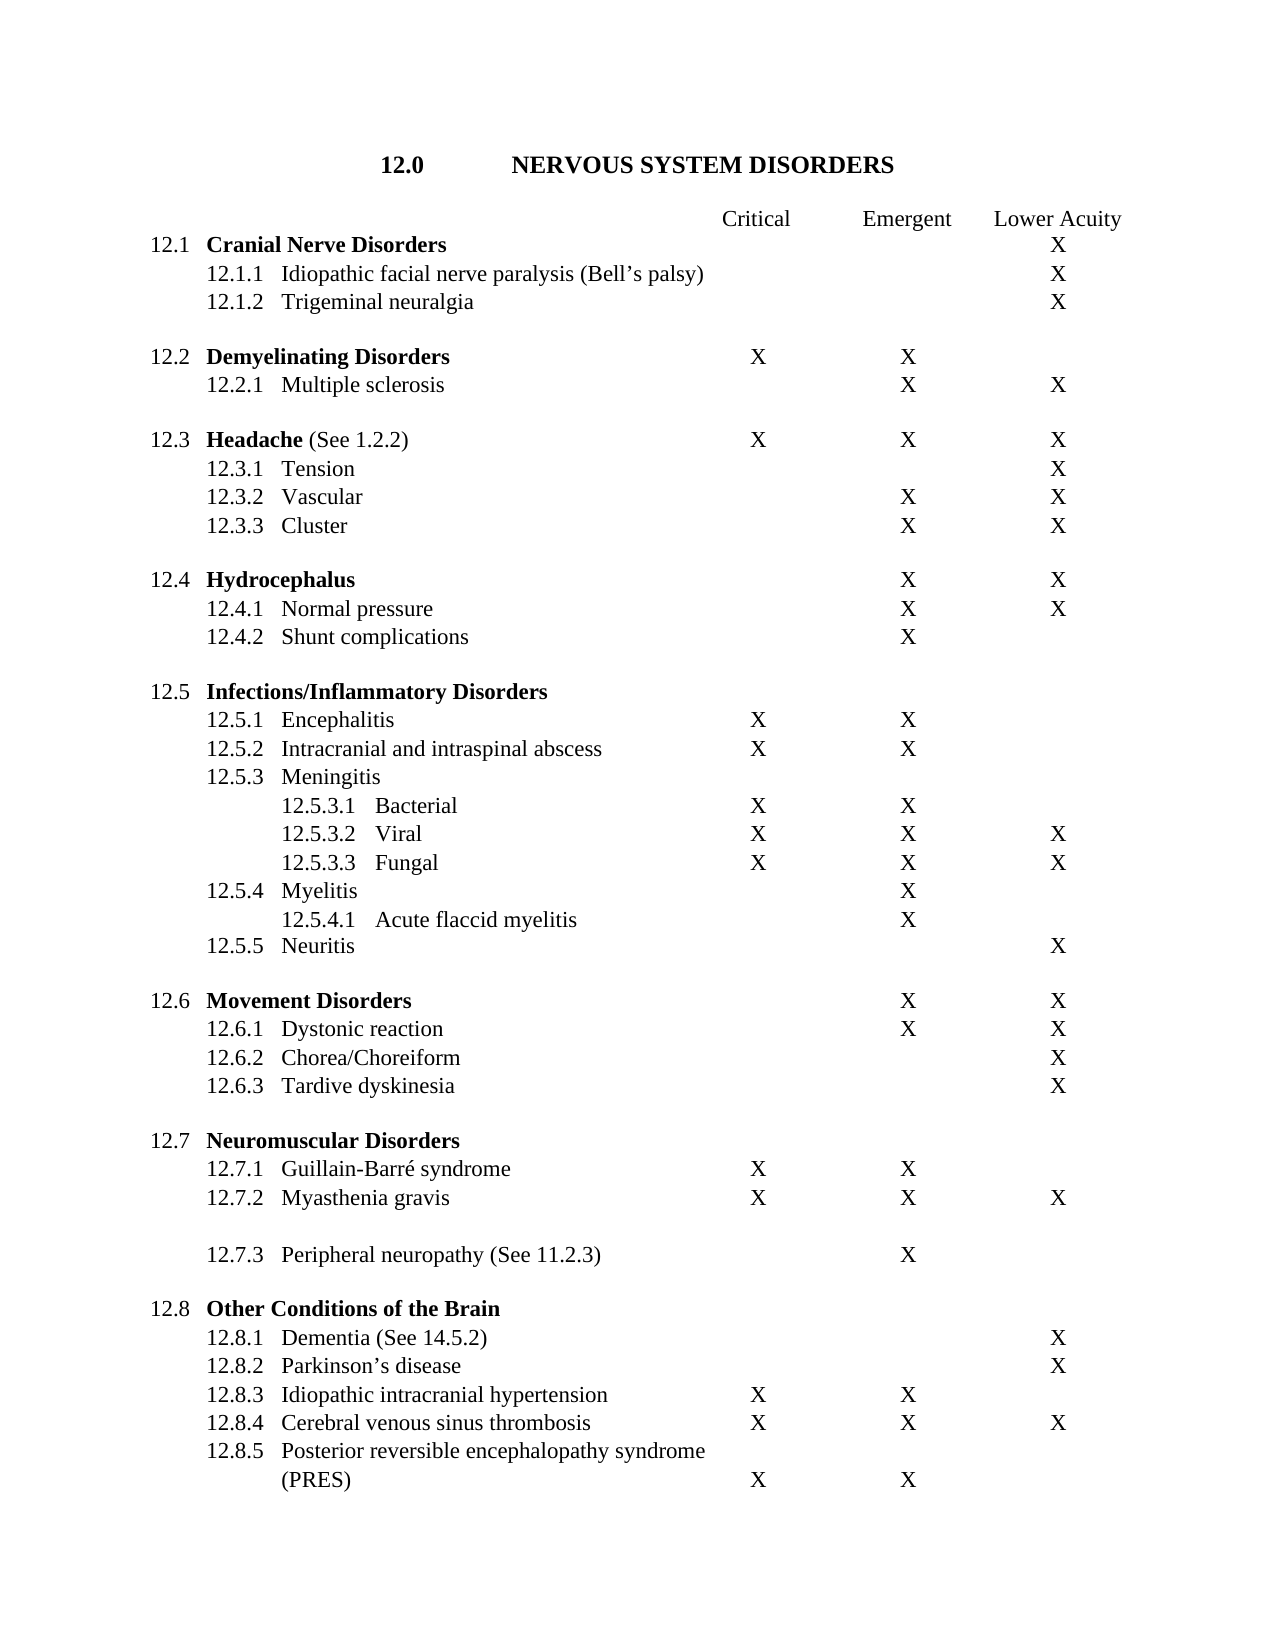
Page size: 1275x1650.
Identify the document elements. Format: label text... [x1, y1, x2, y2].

list Guillain-Barré syndrome X X [206, 1155, 1125, 1182]
list Myasthenia gravis X X X [206, 1184, 1125, 1238]
list Neuromuscular Disorders [150, 1127, 1125, 1153]
list Parkinson’s disease X [197, 1352, 1125, 1379]
list Cranial Nerve Disorders X [150, 231, 1125, 258]
text Critical Emergent Lower Acuity [150, 205, 1125, 231]
list Posterior reversible encephalopathy syndrome [197, 1438, 1125, 1464]
text 12.5.4.1 Acute flaccid myelitis X [281, 906, 1125, 932]
list Headache (See 1.2.2) X X X [150, 426, 1125, 453]
list Shunt complications X [206, 623, 1125, 650]
list Cerebral venous sinus thrombosis X X X [197, 1409, 1125, 1436]
list Dystonic reaction X X [206, 1015, 1125, 1042]
list Vascular X X [206, 483, 1125, 509]
list Neuritis X [206, 932, 1125, 958]
list Trigeminal neuralgia X [206, 288, 1125, 315]
list Encephalitis X X [197, 707, 1125, 733]
list Idiopathic facial nerve paralysis (Bell’s palsy) X [206, 260, 1125, 286]
list Dementia (See 14.5.2) X [197, 1324, 1125, 1350]
list Other Conditions of the Brain [150, 1295, 1125, 1322]
list Infections/Inflammatory Disorders [150, 678, 1125, 704]
list Fungal X X X [281, 849, 1125, 875]
list Intracranial and intraspinal abscess X X [197, 735, 1125, 761]
list Idiopathic intracranial hypertension X X [197, 1381, 1125, 1407]
list Tardive dyskinesia X [206, 1072, 1125, 1098]
list Peripheral neuropathy (See 11.2.3) X [206, 1241, 1125, 1267]
text (PRES) X X [150, 1466, 1125, 1492]
list Cluster X X [206, 512, 1125, 538]
list Normal pressure X X [206, 595, 1125, 621]
list Viral X X X [281, 820, 1125, 847]
list Multiple sclerosis X X [206, 372, 1125, 398]
list Myelitis X [197, 877, 1125, 903]
list Chorea/Choreiform X [206, 1044, 1125, 1070]
list Hydrocephalus X X [150, 566, 1125, 593]
list Tension X [206, 455, 1125, 481]
list Movement Disorders X X [150, 987, 1125, 1013]
list Demyelinating Disorders X X [150, 343, 1125, 369]
text 12.0 NERVOUS SYSTEM DISORDERS [150, 150, 1125, 179]
list Bacterial X X [281, 792, 1125, 818]
list Meningitis [197, 763, 1125, 790]
